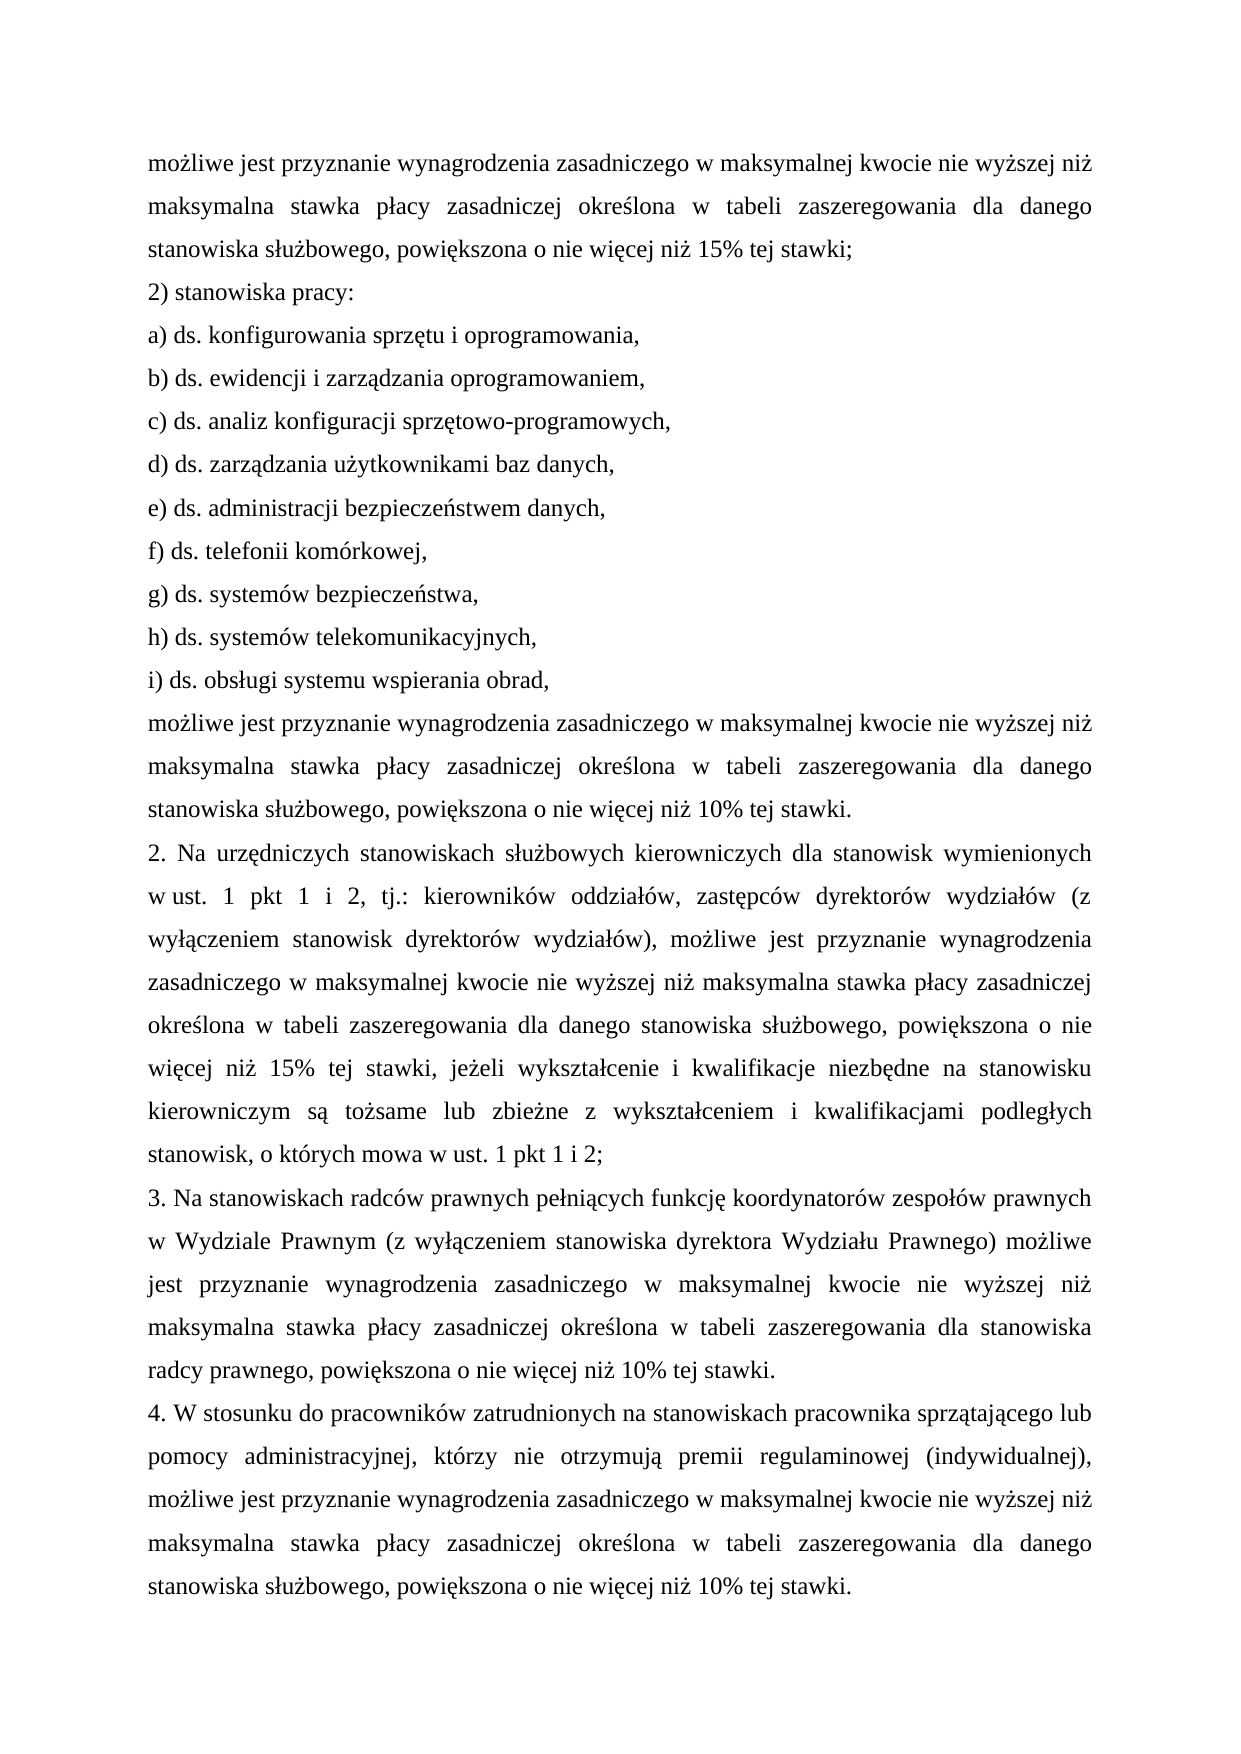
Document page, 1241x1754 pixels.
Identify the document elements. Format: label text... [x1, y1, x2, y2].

text e) ds. administracji bezpieczeństwem danych, [148, 493, 1093, 521]
text b) ds. ewidencji i zarządzania oprogramowaniem, [148, 363, 1093, 392]
text i) ds. obsługi systemu wspierania obrad, [148, 665, 1093, 694]
text 2) stanowiska pracy: [148, 277, 1093, 306]
text f) ds. telefonii komórkowej, [148, 536, 1093, 564]
text 4. W stosunku do pracowników zatrudnionych na stanowiskach pracownika sprzątającego lub pomocy administracyjnej, którzy nie otrzymują premii regulaminowej (indywidualnej), możliwe jest przyznanie wynagrodzenia zasadniczego w maksymalnej kwocie nie wyższej niż maksymalna stawka płacy zasadniczej określona w tabeli zaszeregowania dla danego stanowiska służbowego, powiększona o nie więcej niż 10% tej stawki. [148, 1398, 1093, 1599]
text 2. Na urzędniczych stanowiskach służbowych kierowniczych dla stanowisk wymienionych w ust. 1 pkt 1 i 2, tj.: kierowników oddziałów, zastępców dyrektorów wydziałów (z wyłączeniem stanowisk dyrektorów wydziałów), możliwe jest przyznanie wynagrodzenia zasadniczego w maksymalnej kwocie nie wyższej niż maksymalna stawka płacy zasadniczej określona w tabeli zaszeregowania dla danego stanowiska służbowego, powiększona o nie więcej niż 15% tej stawki, jeżeli wykształcenie i kwalifikacje niezbędne na stanowisku kierowniczym są tożsame lub zbieżne z wykształceniem i kwalifikacjami podległych stanowisk, o których mowa w ust. 1 pkt 1 i 2; [148, 838, 1093, 1168]
text możliwe jest przyznanie wynagrodzenia zasadniczego w maksymalnej kwocie nie wyższej niż maksymalna stawka płacy zasadniczej określona w tabeli zaszeregowania dla danego stanowiska służbowego, powiększona o nie więcej niż 15% tej stawki; [148, 148, 1093, 263]
text a) ds. konfigurowania sprzętu i oprogramowania, [148, 320, 1093, 349]
text d) ds. zarządzania użytkownikami baz danych, [148, 449, 1093, 478]
text możliwe jest przyznanie wynagrodzenia zasadniczego w maksymalnej kwocie nie wyższej niż maksymalna stawka płacy zasadniczej określona w tabeli zaszeregowania dla danego stanowiska służbowego, powiększona o nie więcej niż 10% tej stawki. [148, 708, 1093, 823]
text c) ds. analiz konfiguracji sprzętowo-programowych, [148, 406, 1093, 435]
text 3. Na stanowiskach radców prawnych pełniących funkcję koordynatorów zespołów prawnych w Wydziale Prawnym (z wyłączeniem stanowiska dyrektora Wydziału Prawnego) możliwe jest przyznanie wynagrodzenia zasadniczego w maksymalnej kwocie nie wyższej niż maksymalna stawka płacy zasadniczej określona w tabeli zaszeregowania dla stanowiska radcy prawnego, powiększona o nie więcej niż 10% tej stawki. [148, 1183, 1093, 1384]
text g) ds. systemów bezpieczeństwa, [148, 579, 1093, 608]
text h) ds. systemów telekomunikacyjnych, [148, 622, 1093, 651]
